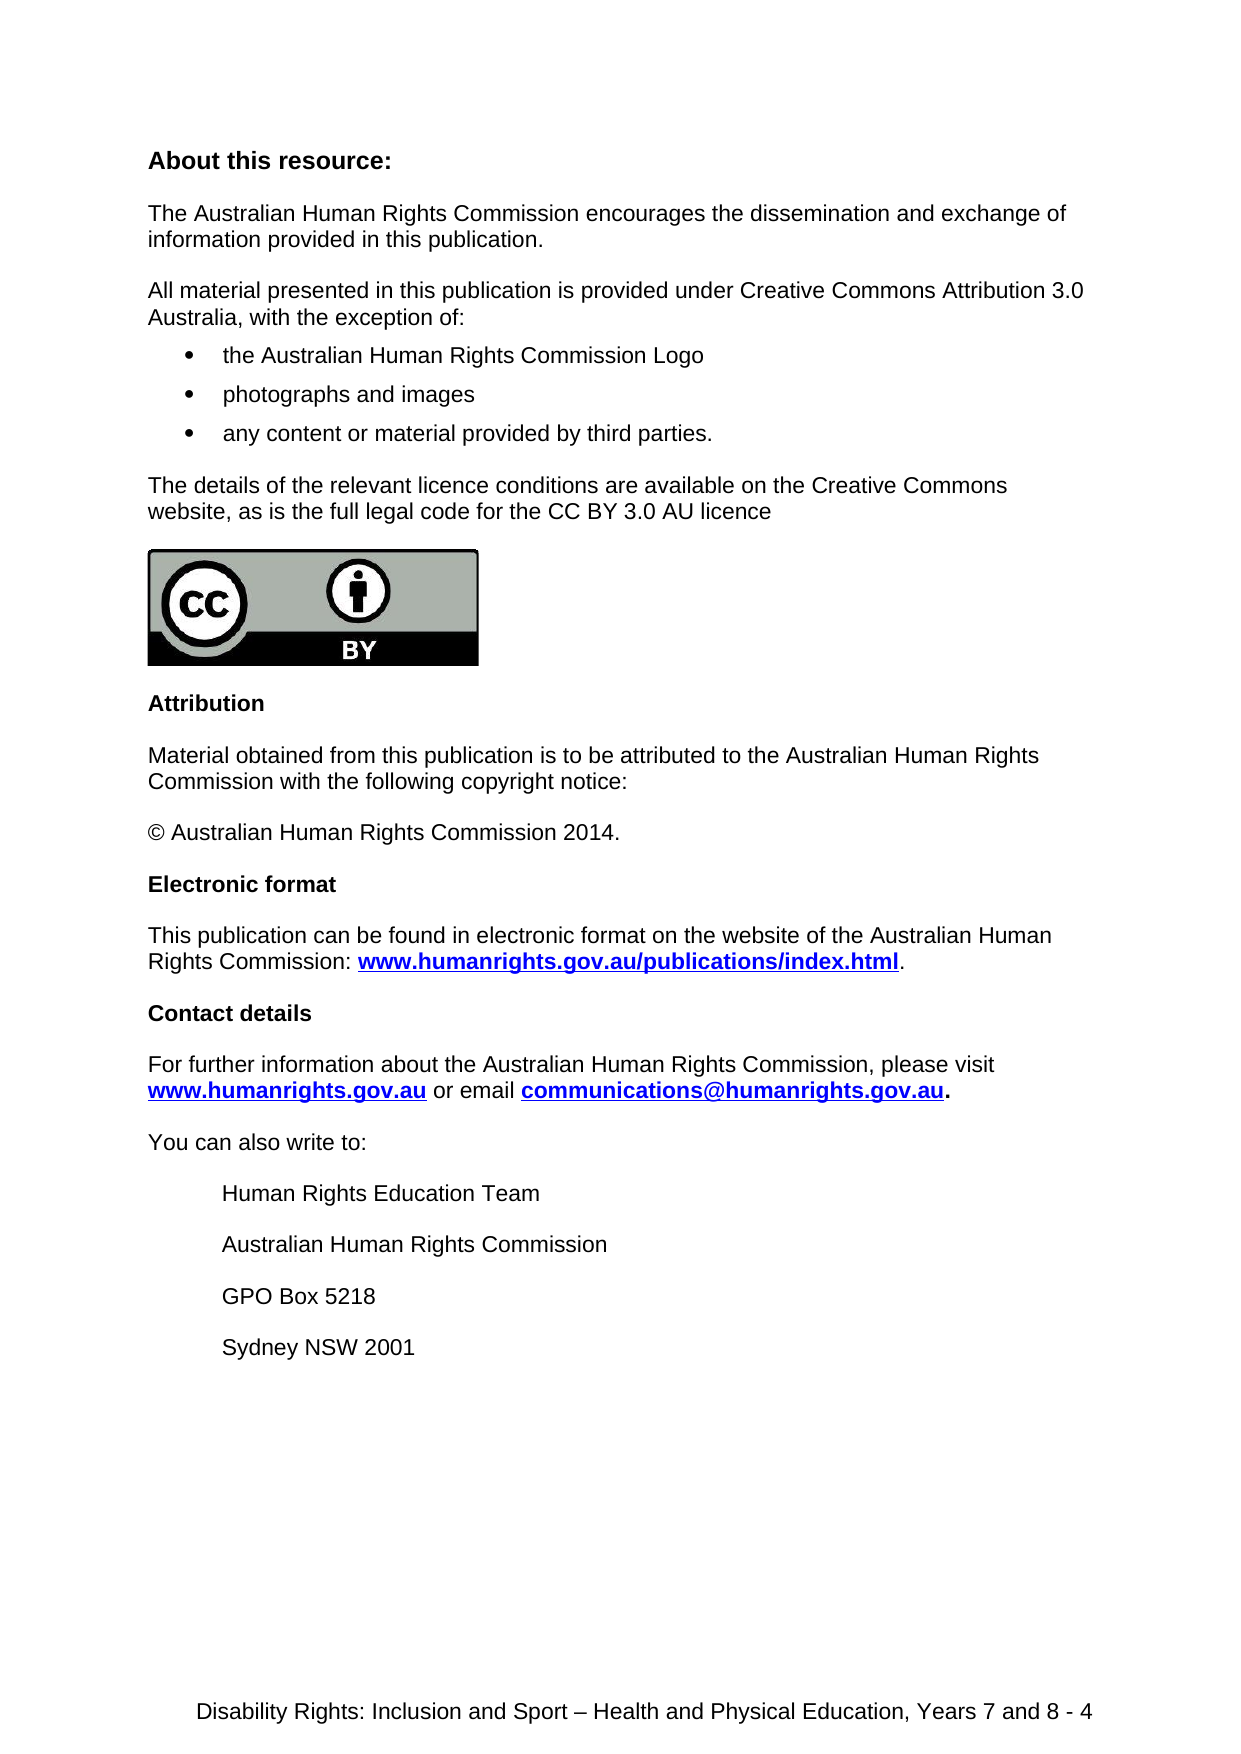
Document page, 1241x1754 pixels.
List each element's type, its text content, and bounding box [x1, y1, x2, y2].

text Human Rights Education Team [222, 1180, 1092, 1206]
picture [147, 549, 479, 666]
text About this resource: [148, 146, 1092, 174]
text You can also write to: [148, 1129, 1092, 1155]
text Attribution [148, 690, 1092, 717]
text Contact details [148, 1000, 1092, 1026]
list photographs and images [185, 381, 1092, 408]
text Electronic format [148, 871, 1092, 897]
text The details of the relevant licence conditions are available on the Creative Commons website, as is the full legal code for the CC BY 3.0 AU licence [148, 472, 1092, 524]
text This publication can be found in electronic format on the website of the Australian Human Rights Commission: www.humanrights.gov.au/publications/index.html. [148, 922, 1092, 975]
text The Australian Human Rights Commission encourages the dissemination and exchange of information provided in this publication. [148, 199, 1092, 252]
list any content or material provided by third parties. [185, 420, 1092, 447]
text All material presented in this publication is provided under Creative Commons Attribution 3.0 Australia, with the exception of: [148, 277, 1092, 330]
text For further information about the Australian Human Rights Commission, please visit www.humanrights.gov.au or email communications@humanrights.gov.au. [148, 1051, 1092, 1104]
text Australian Human Rights Commission [222, 1231, 1092, 1258]
text Material obtained from this publication is to be attributed to the Australian Human Rights Commission with the following copyright notice: [148, 742, 1092, 794]
list the Australian Human Rights Commission Logo [185, 342, 1092, 369]
text GPO Box 5218 [222, 1283, 1092, 1309]
text © Australian Human Rights Commission 2014. [148, 819, 1092, 846]
text Sydney NSW 2001 [222, 1334, 1092, 1361]
